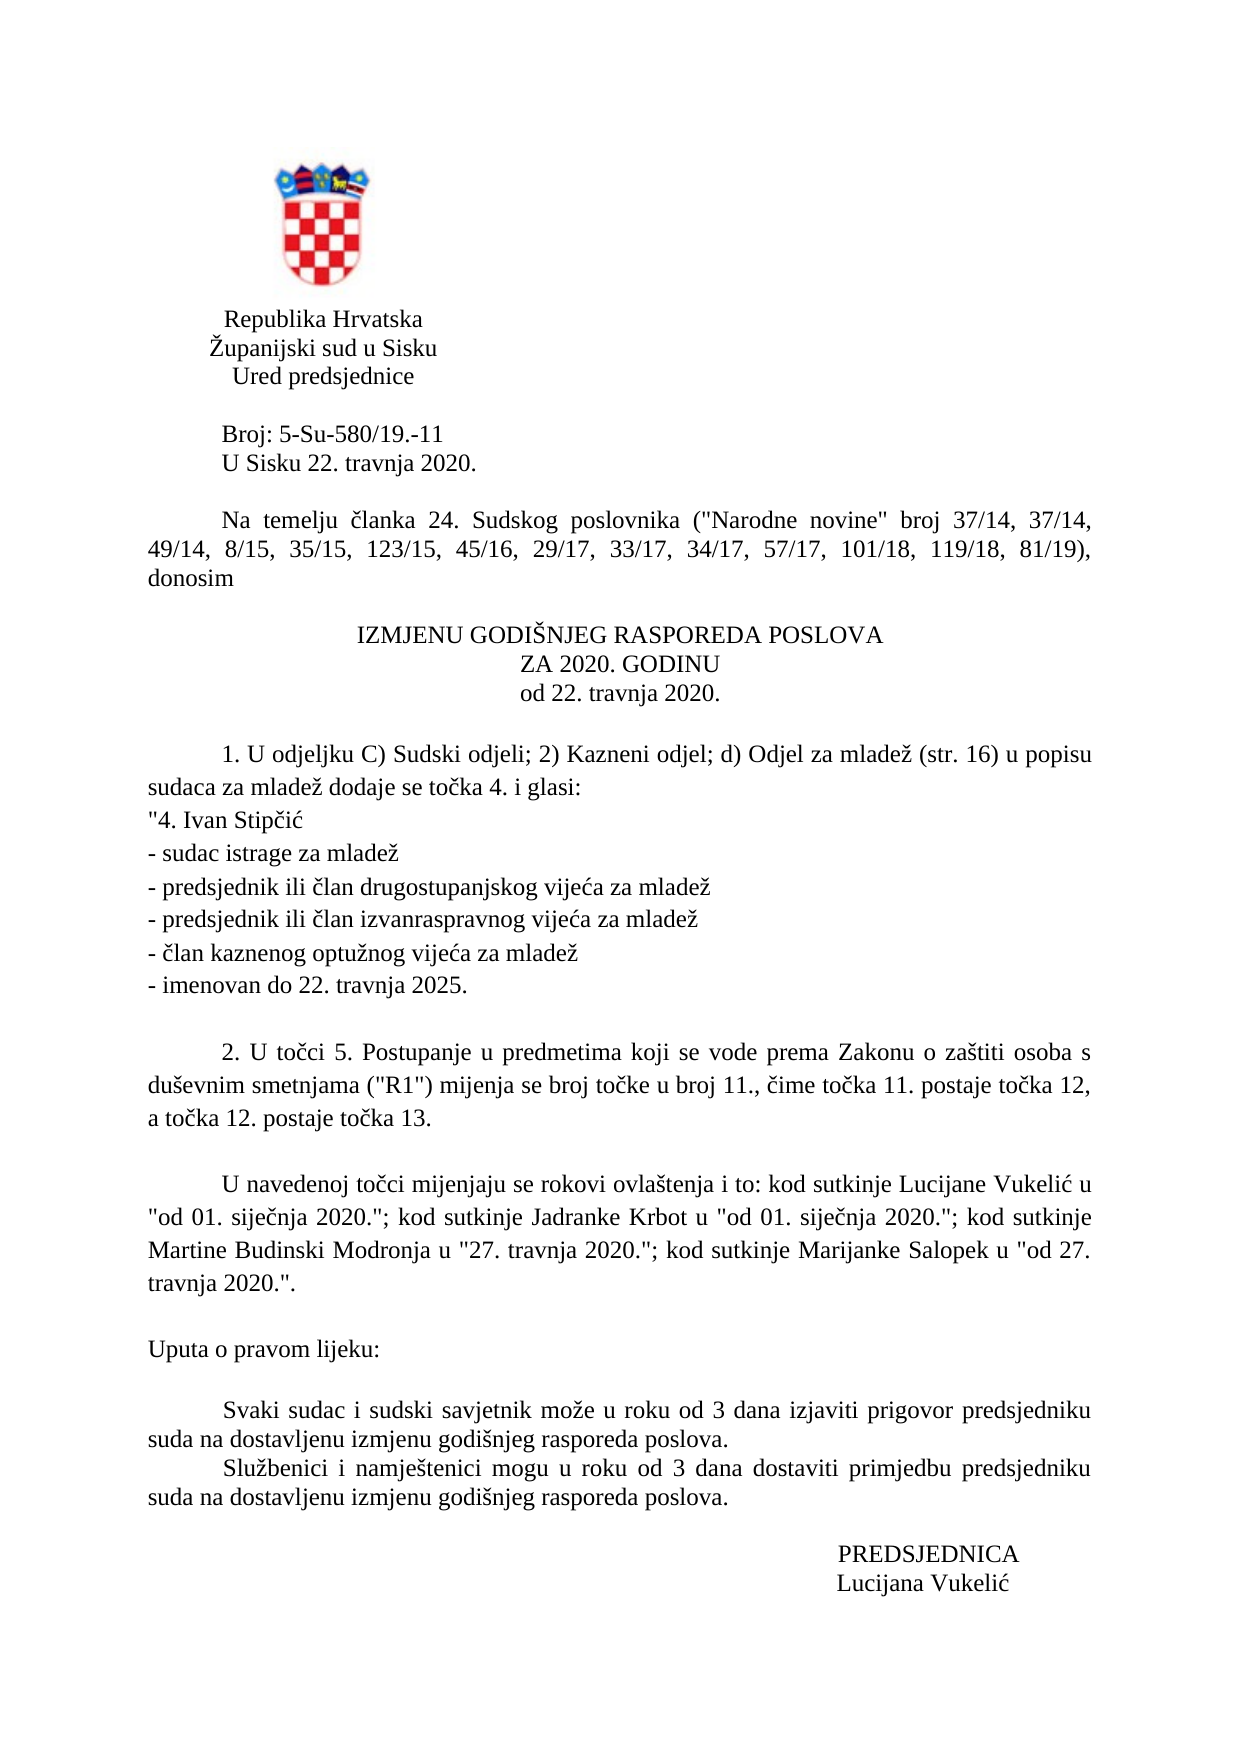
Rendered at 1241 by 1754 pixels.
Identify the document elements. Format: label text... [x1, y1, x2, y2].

text 2. U točci 5. Postupanje u predmetima koji se vode prema Zakonu o zaštiti osoba s duševnim smetnjama ("R1") mijenja se broj točke u broj 11., čime točka 11. postaje točka 12, a točka 12. postaje točka 13. [148, 1037, 1093, 1131]
text Svaki sudac i sudski savjetnik može u roku od 3 dana izjaviti prigovor predsjedniku suda na dostavljenu izmjenu godišnjeg rasporeda poslova. [148, 1396, 1093, 1453]
text Broj: 5-Su-580/19.-11 [148, 419, 1093, 448]
text U Sisku 22. travnja 2020. [148, 448, 1093, 476]
text Službenici i namještenici mogu u roku od 3 dana dostaviti primjedbu predsjedniku suda na dostavljenu izmjenu godišnjeg rasporeda poslova. [148, 1453, 1093, 1511]
text Uputa o pravom lijeku: [148, 1334, 1093, 1363]
table_header Republika Hrvatska Županijski sud u Sisku Ured predsjednice [148, 148, 498, 419]
text PREDSJEDNICA [148, 1539, 1093, 1568]
text - imenovan do 22. travnja 2025. [148, 971, 1093, 999]
text Na temelju članka 24. Sudskog poslovnika ("Narodne novine" broj 37/14, 37/14, 49/14, 8/15, 35/15, 123/15, 45/16, 29/17, 33/17, 34/17, 57/17, 101/18, 119/18, 81/19), donosim [148, 505, 1093, 591]
text - član kaznenog optužnog vijeća za mladež [148, 938, 1093, 966]
text Lucijana Vukelić [148, 1568, 1093, 1597]
text "4. Ivan Stipčić [148, 806, 1093, 834]
picture [224, 147, 422, 304]
text ZA 2020. GODINU [148, 649, 1093, 678]
text - predsjednik ili član drugostupanjskog vijeća za mladež [148, 872, 1093, 900]
text - sudac istrage za mladež [148, 838, 1093, 867]
text 1. U odjeljku C) Sudski odjeli; 2) Kazneni odjel; d) Odjel za mladež (str. 16) u popisu sudaca za mladež dodaje se točka 4. i glasi: [148, 739, 1093, 801]
text od 22. travnja 2020. [148, 678, 1093, 706]
text IZMJENU GODIŠNJEG RASPOREDA POSLOVA [148, 620, 1093, 649]
text U navedenoj točci mijenjaju se rokovi ovlaštenja i to: kod sutkinje Lucijane Vukelić u "od 01. siječnja 2020."; kod sutkinje Jadranke Krbot u "od 01. siječnja 2020."; kod sutkinje Martine Budinski Modronja u "27. travnja 2020."; kod sutkinje Marijanke Salopek u "od 27. travnja 2020.". [148, 1169, 1093, 1297]
text - predsjednik ili član izvanraspravnog vijeća za mladež [148, 904, 1093, 933]
